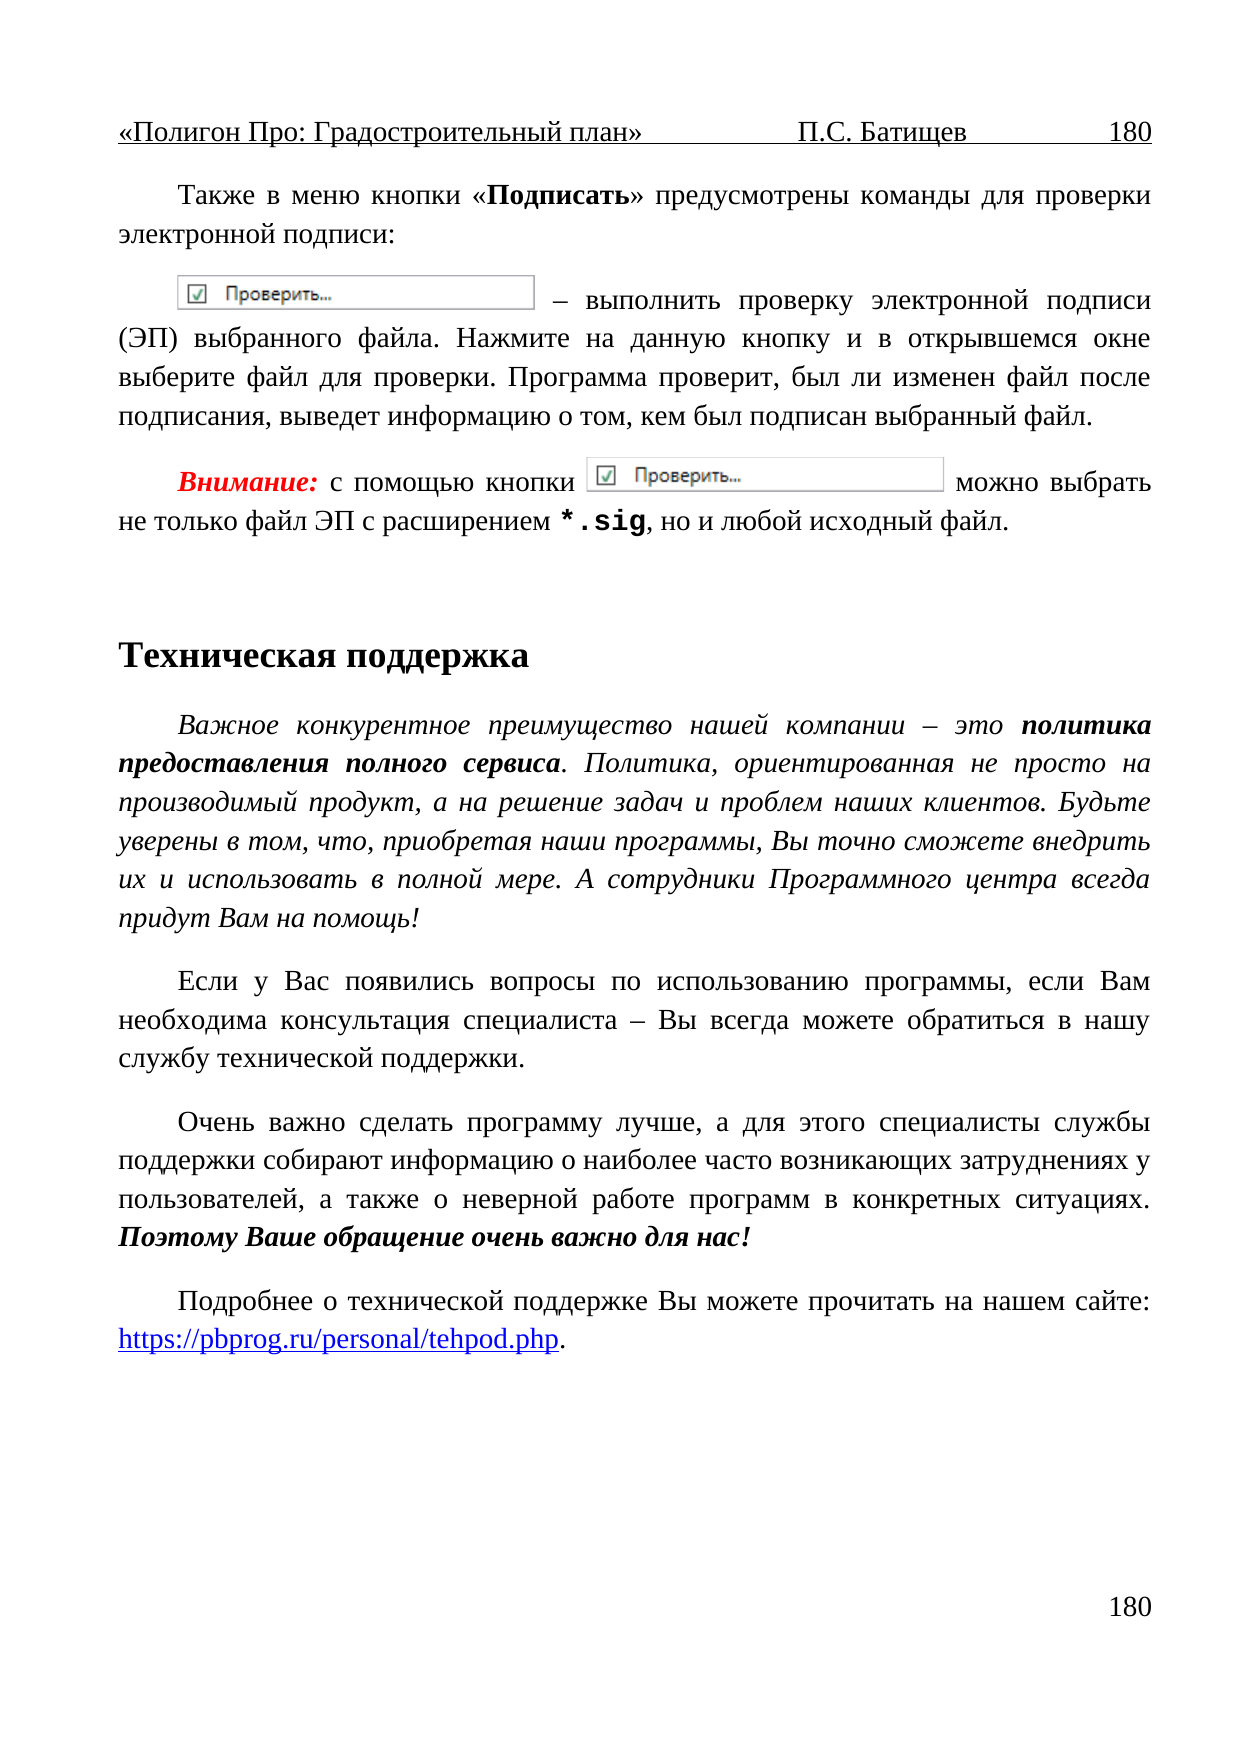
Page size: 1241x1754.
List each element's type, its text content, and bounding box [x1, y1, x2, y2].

text Также в меню кнопки «Подписать» предусмотрены команды для проверки электронной подписи: [118, 177, 1152, 249]
text – выполнить проверку электронной подписи (ЭП) выбранного файла. Нажмите на данную кнопку и в открывшемся окне выберите файл для проверки. Программа проверит, был ли изменен файл после подписания, выведет информацию о том, кем был подписан выбранный файл. [118, 275, 1152, 431]
text Внимание: с помощью кнопки можно выбрать не только файл ЭП с расширением *.sig, но и любой исходный файл. [118, 457, 1152, 539]
text Подробнее о технической поддержке Вы можете прочитать на нашем сайте: https://pbprog.ru/personal/tehpod.php. [118, 1283, 1152, 1355]
text Если у Вас появились вопросы по использованию программы, если Вам необходима консультация специалиста – Вы всегда можете обратиться в нашу службу технической поддержки. [118, 963, 1152, 1074]
text Важное конкурентное преимущество нашей компании – это политика предоставления полного сервиса. Политика, ориентированная не просто на производимый продукт, а на решение задач и проблем наших клиентов. Будьте уверены в том, что, приобретая наши программы, Вы точно сможете внедрить их и использовать в полной мере. А сотрудники Программного центра всегда придут Вам на помощь! [118, 707, 1152, 933]
subtitle Техническая поддержка [118, 632, 1152, 676]
picture [586, 457, 945, 492]
picture [177, 275, 535, 310]
text Очень важно сделать программу лучше, а для этого специалисты службы поддержки собирают информацию о наиболее часто возникающих затруднениях у пользователей, а также о неверной работе программ в конкретных ситуациях. Поэтому Ваше обращение очень важно для нас! [118, 1104, 1152, 1253]
